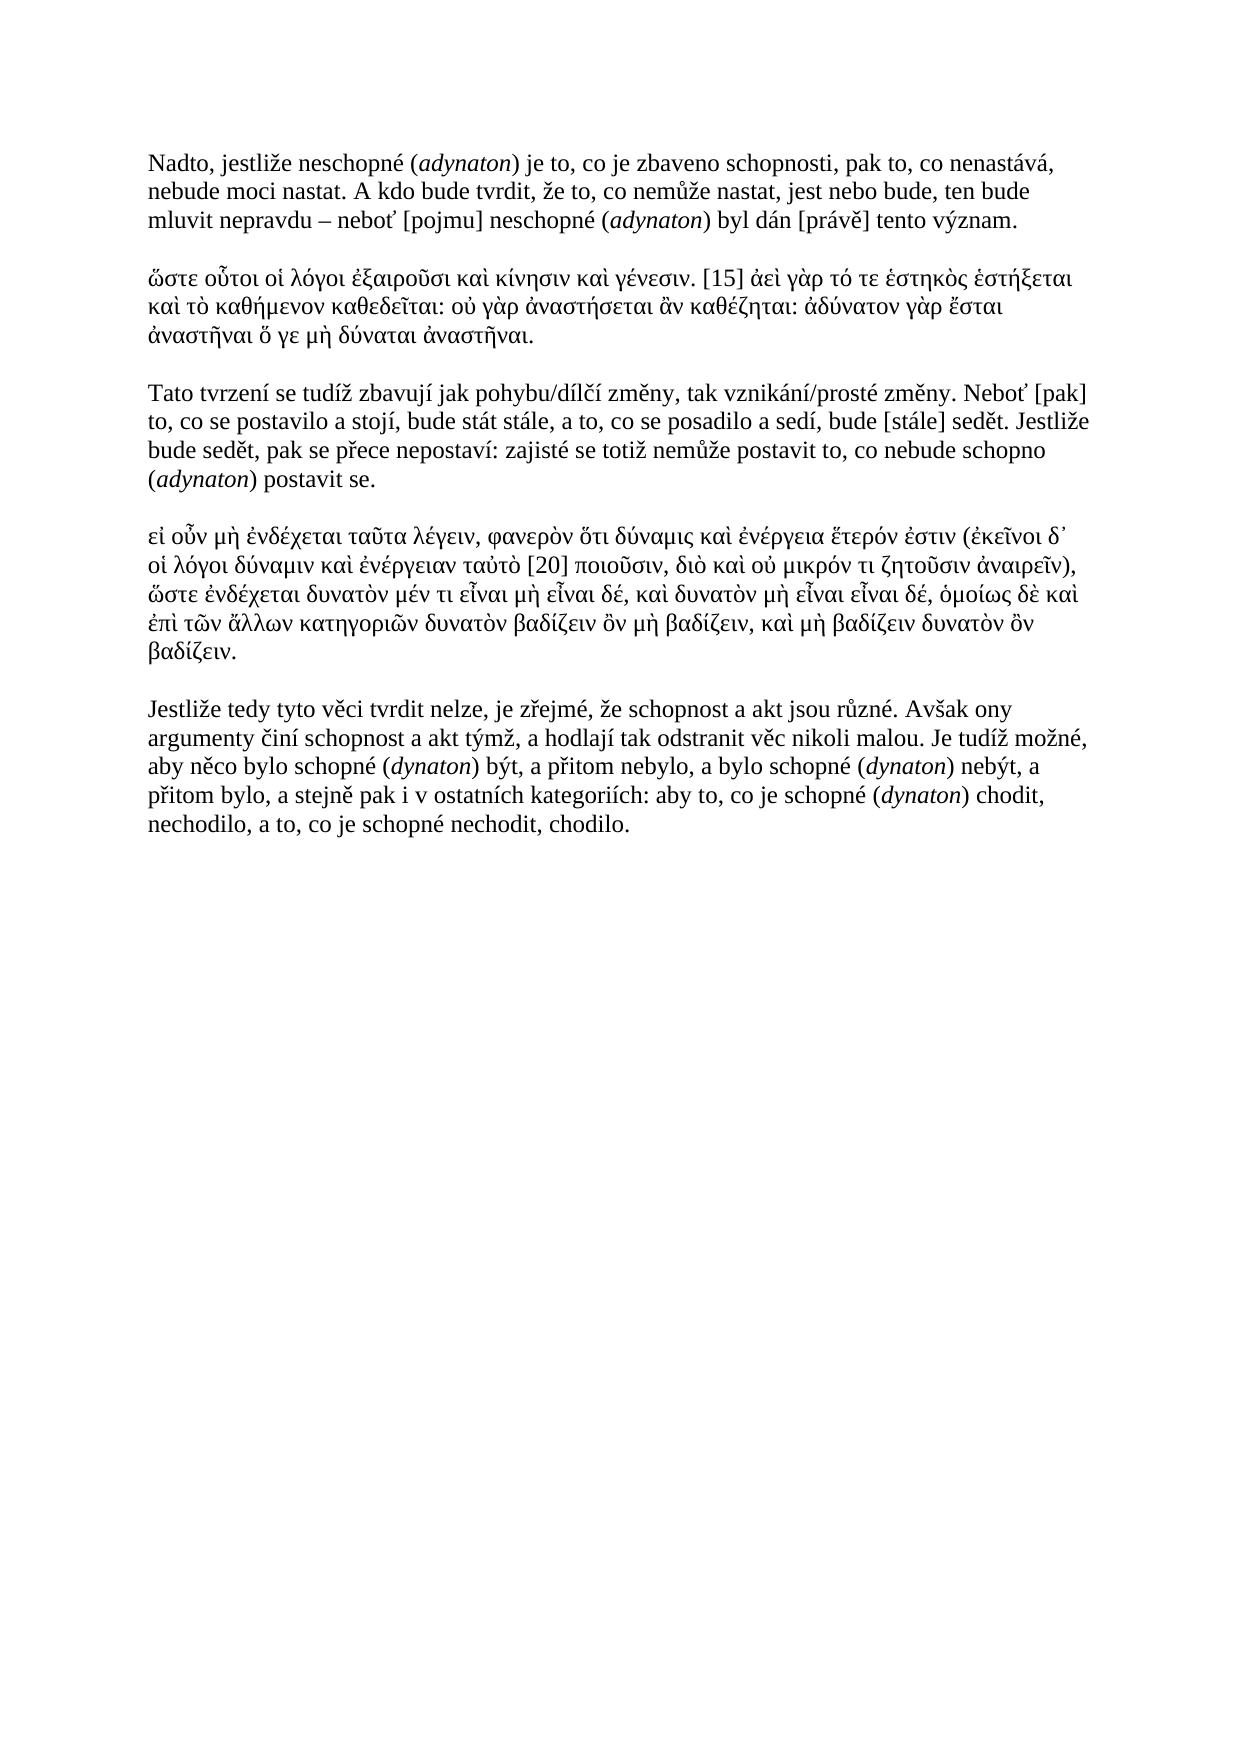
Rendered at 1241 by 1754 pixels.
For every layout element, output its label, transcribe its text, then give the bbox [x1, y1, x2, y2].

text Jestliže tedy tyto věci tvrdit nelze, je zřejmé, že schopnost a akt jsou různé. Avšak ony argumenty činí schopnost a akt týmž, a hodlají tak odstranit věc nikoli malou. Je tudíž možné, aby něco bylo schopné (dynaton) být, a přitom nebylo, a bylo schopné (dynaton) nebýt, a přitom bylo, a stejně pak i v ostatních kategoriích: aby to, co je schopné (dynaton) chodit, nechodilo, a to, co je schopné nechodit, chodilo. [148, 694, 1093, 838]
text εἰ οὖν μὴ ἐνδέχεται ταῦτα λέγειν, φανερὸν ὅτι δύναμις καὶ ἐνέργεια ἕτερόν ἐστιν (ἐκεῖνοι δ᾽ οἱ λόγοι δύναμιν καὶ ἐνέργειαν ταὐτὸ [20] ποιοῦσιν, διὸ καὶ οὐ μικρόν τι ζητοῦσιν ἀναιρεῖν), ὥστε ἐνδέχεται δυνατὸν μέν τι εἶναι μὴ εἶναι δέ, καὶ δυνατὸν μὴ εἶναι εἶναι δέ, ὁμοίως δὲ καὶ ἐπὶ τῶν ἄλλων κατηγοριῶν δυνατὸν βαδίζειν ὂν μὴ βαδίζειν, καὶ μὴ βαδίζειν δυνατὸν ὂν βαδίζειν. [148, 521, 1093, 665]
text ὥστε οὗτοι οἱ λόγοι ἐξαιροῦσι καὶ κίνησιν καὶ γένεσιν. [15] ἀεὶ γὰρ τό τε ἑστηκὸς ἑστήξεται καὶ τὸ καθήμενον καθεδεῖται: οὐ γὰρ ἀναστήσεται ἂν καθέζηται: ἀδύνατον γὰρ ἔσται ἀναστῆναι ὅ γε μὴ δύναται ἀναστῆναι. [148, 263, 1093, 349]
text Nadto, jestliže neschopné (adynaton) je to, co je zbaveno schopnosti, pak to, co nenastává, nebude moci nastat. A kdo bude tvrdit, že to, co nemůže nastat, jest nebo bude, ten bude mluvit nepravdu – neboť [pojmu] neschopné (adynaton) byl dán [právě] tento význam. [148, 148, 1093, 234]
text Tato tvrzení se tudíž zbavují jak pohybu/dílčí změny, tak vznikání/prosté změny. Neboť [pak] to, co se postavilo a stojí, bude stát stále, a to, co se posadilo a sedí, bude [stále] sedět. Jestliže bude sedět, pak se přece nepostaví: zajisté se totiž nemůže postavit to, co nebude schopno (adynaton) postavit se. [148, 378, 1093, 493]
